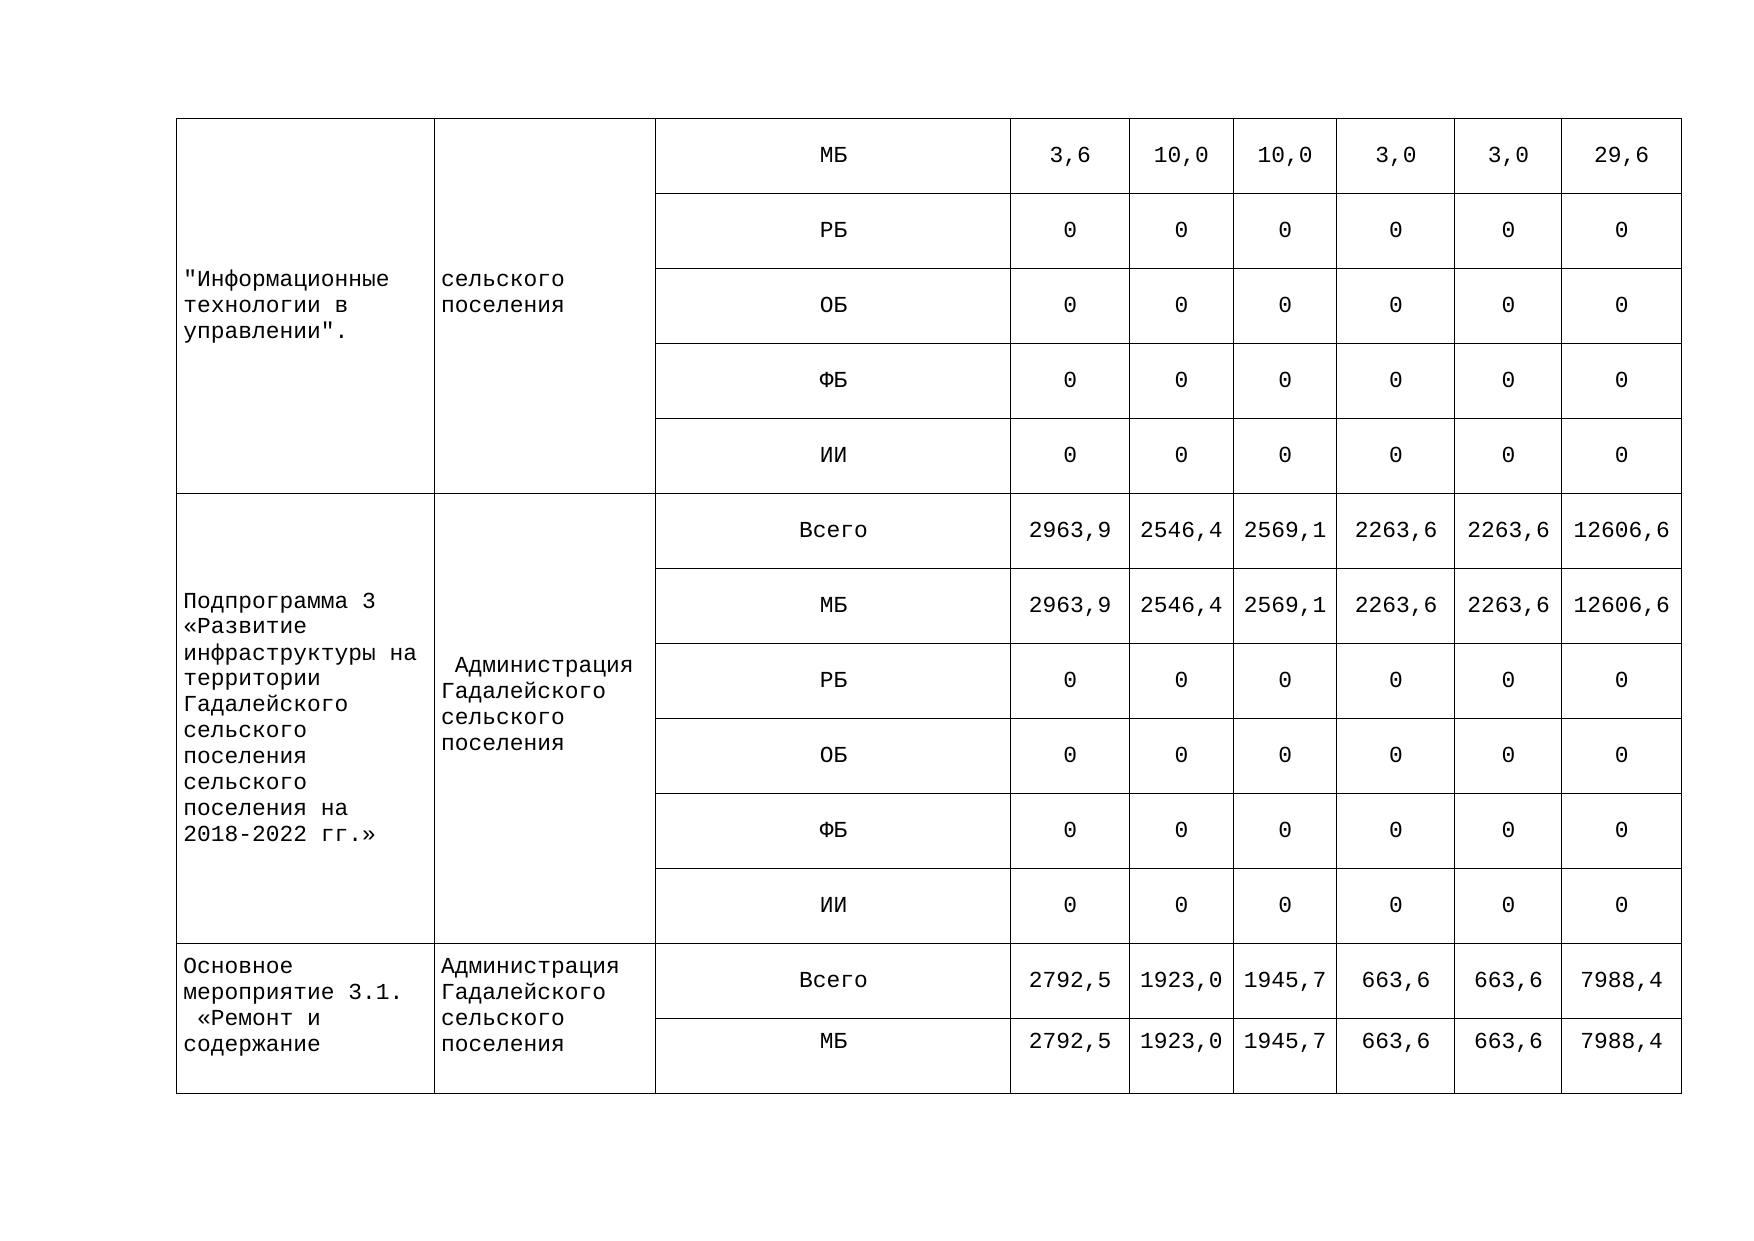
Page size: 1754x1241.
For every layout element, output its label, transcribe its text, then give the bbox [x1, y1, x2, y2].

table_cell 29,6 [1562, 119, 1681, 193]
table_cell 2963,9 [1011, 569, 1129, 643]
table_cell 12606,6 [1562, 569, 1681, 643]
table_cell 0 [1337, 344, 1454, 418]
table_cell 0 [1562, 719, 1681, 793]
table_cell 0 [1562, 419, 1681, 493]
table_cell 663,6 [1455, 944, 1561, 1018]
table_cell 1945,7 [1234, 1019, 1336, 1093]
table_cell 10,0 [1234, 119, 1336, 193]
table_cell 0 [1337, 644, 1454, 718]
table_cell 3,0 [1337, 119, 1454, 193]
table_cell РБ [656, 644, 1010, 718]
table_cell МБ [656, 119, 1010, 193]
table_cell 0 [1011, 269, 1129, 343]
table_cell 663,6 [1337, 944, 1454, 1018]
table_cell 2546,4 [1130, 569, 1233, 643]
table_cell 2263,6 [1337, 569, 1454, 643]
table_cell МБ [656, 569, 1010, 643]
table_cell 663,6 [1337, 1019, 1454, 1093]
table_cell Подпрограмма 3 «Развитие инфраструктуры на территории Гадалейского сельского поселения сельского поселения на 2018-2022 гг.» [177, 494, 434, 943]
table_cell 0 [1455, 794, 1561, 868]
table_cell 0 [1011, 344, 1129, 418]
table_cell ИИ [656, 419, 1010, 493]
table_cell ФБ [656, 344, 1010, 418]
table_cell 0 [1130, 719, 1233, 793]
table_cell 0 [1455, 194, 1561, 268]
table_cell 0 [1130, 269, 1233, 343]
table_cell 2546,4 [1130, 494, 1233, 568]
table_cell 0 [1337, 719, 1454, 793]
table_cell 0 [1011, 194, 1129, 268]
table_cell 0 [1455, 644, 1561, 718]
table_cell 0 [1562, 794, 1681, 868]
table_cell 0 [1337, 419, 1454, 493]
table_cell 0 [1234, 794, 1336, 868]
table_cell 0 [1130, 344, 1233, 418]
table_cell 12606,6 [1562, 494, 1681, 568]
table_cell 0 [1234, 644, 1336, 718]
table_cell 0 [1455, 419, 1561, 493]
table_cell 0 [1455, 869, 1561, 943]
table_cell 1923,0 [1130, 944, 1233, 1018]
table_cell 7988,4 [1562, 1019, 1681, 1093]
table_cell 2569,1 [1234, 569, 1336, 643]
table_cell 0 [1337, 869, 1454, 943]
table_cell 0 [1234, 194, 1336, 268]
table_cell 0 [1234, 269, 1336, 343]
table_cell 2263,6 [1337, 494, 1454, 568]
table_cell РБ [656, 194, 1010, 268]
table_cell 0 [1337, 794, 1454, 868]
table_cell ФБ [656, 794, 1010, 868]
table_cell 0 [1130, 419, 1233, 493]
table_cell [177, 119, 434, 493]
table_cell 0 [1562, 194, 1681, 268]
table_cell 0 [1562, 869, 1681, 943]
table_cell Администрация Гадалейского сельского поселения [435, 944, 655, 1093]
table_cell 0 [1337, 194, 1454, 268]
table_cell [435, 119, 655, 493]
table_cell Всего [656, 944, 1010, 1018]
table_cell МБ [656, 1019, 1010, 1093]
table_cell 7988,4 [1562, 944, 1681, 1018]
table_cell 0 [1455, 719, 1561, 793]
table_cell 0 [1011, 419, 1129, 493]
table_cell 10,0 [1130, 119, 1233, 193]
table_cell 0 [1562, 644, 1681, 718]
table_cell 2792,5 [1011, 1019, 1129, 1093]
table_cell 0 [1234, 869, 1336, 943]
table_cell 0 [1234, 344, 1336, 418]
table_cell 0 [1337, 269, 1454, 343]
table_cell 0 [1130, 794, 1233, 868]
table_cell 0 [1130, 194, 1233, 268]
table_cell 663,6 [1455, 1019, 1561, 1093]
table_cell 3,6 [1011, 119, 1129, 193]
table_cell 0 [1130, 869, 1233, 943]
table_cell 0 [1011, 794, 1129, 868]
table_cell Основное мероприятие 3.1. «Ремонт и содержание автомобильных дорог». [177, 944, 434, 1093]
table_cell ОБ [656, 719, 1010, 793]
table_cell 0 [1562, 344, 1681, 418]
table_cell 2963,9 [1011, 494, 1129, 568]
table_cell 3,0 [1455, 119, 1561, 193]
table_cell 0 [1234, 719, 1336, 793]
table_cell 0 [1130, 644, 1233, 718]
table_cell 0 [1455, 344, 1561, 418]
table_cell Всего [656, 494, 1010, 568]
table_cell 2792,5 [1011, 944, 1129, 1018]
table_cell 2263,6 [1455, 569, 1561, 643]
table_cell Администрация Гадалейского сельского поселения [435, 494, 655, 943]
table_cell 0 [1011, 869, 1129, 943]
table_cell 2569,1 [1234, 494, 1336, 568]
table_cell 0 [1234, 419, 1336, 493]
table_cell ОБ [656, 269, 1010, 343]
table_cell 0 [1011, 644, 1129, 718]
table_cell 1945,7 [1234, 944, 1336, 1018]
table_cell 0 [1011, 719, 1129, 793]
table_cell 2263,6 [1455, 494, 1561, 568]
table_cell 0 [1562, 269, 1681, 343]
table_cell ИИ [656, 869, 1010, 943]
table_cell 1923,0 [1130, 1019, 1233, 1093]
table_cell 0 [1455, 269, 1561, 343]
